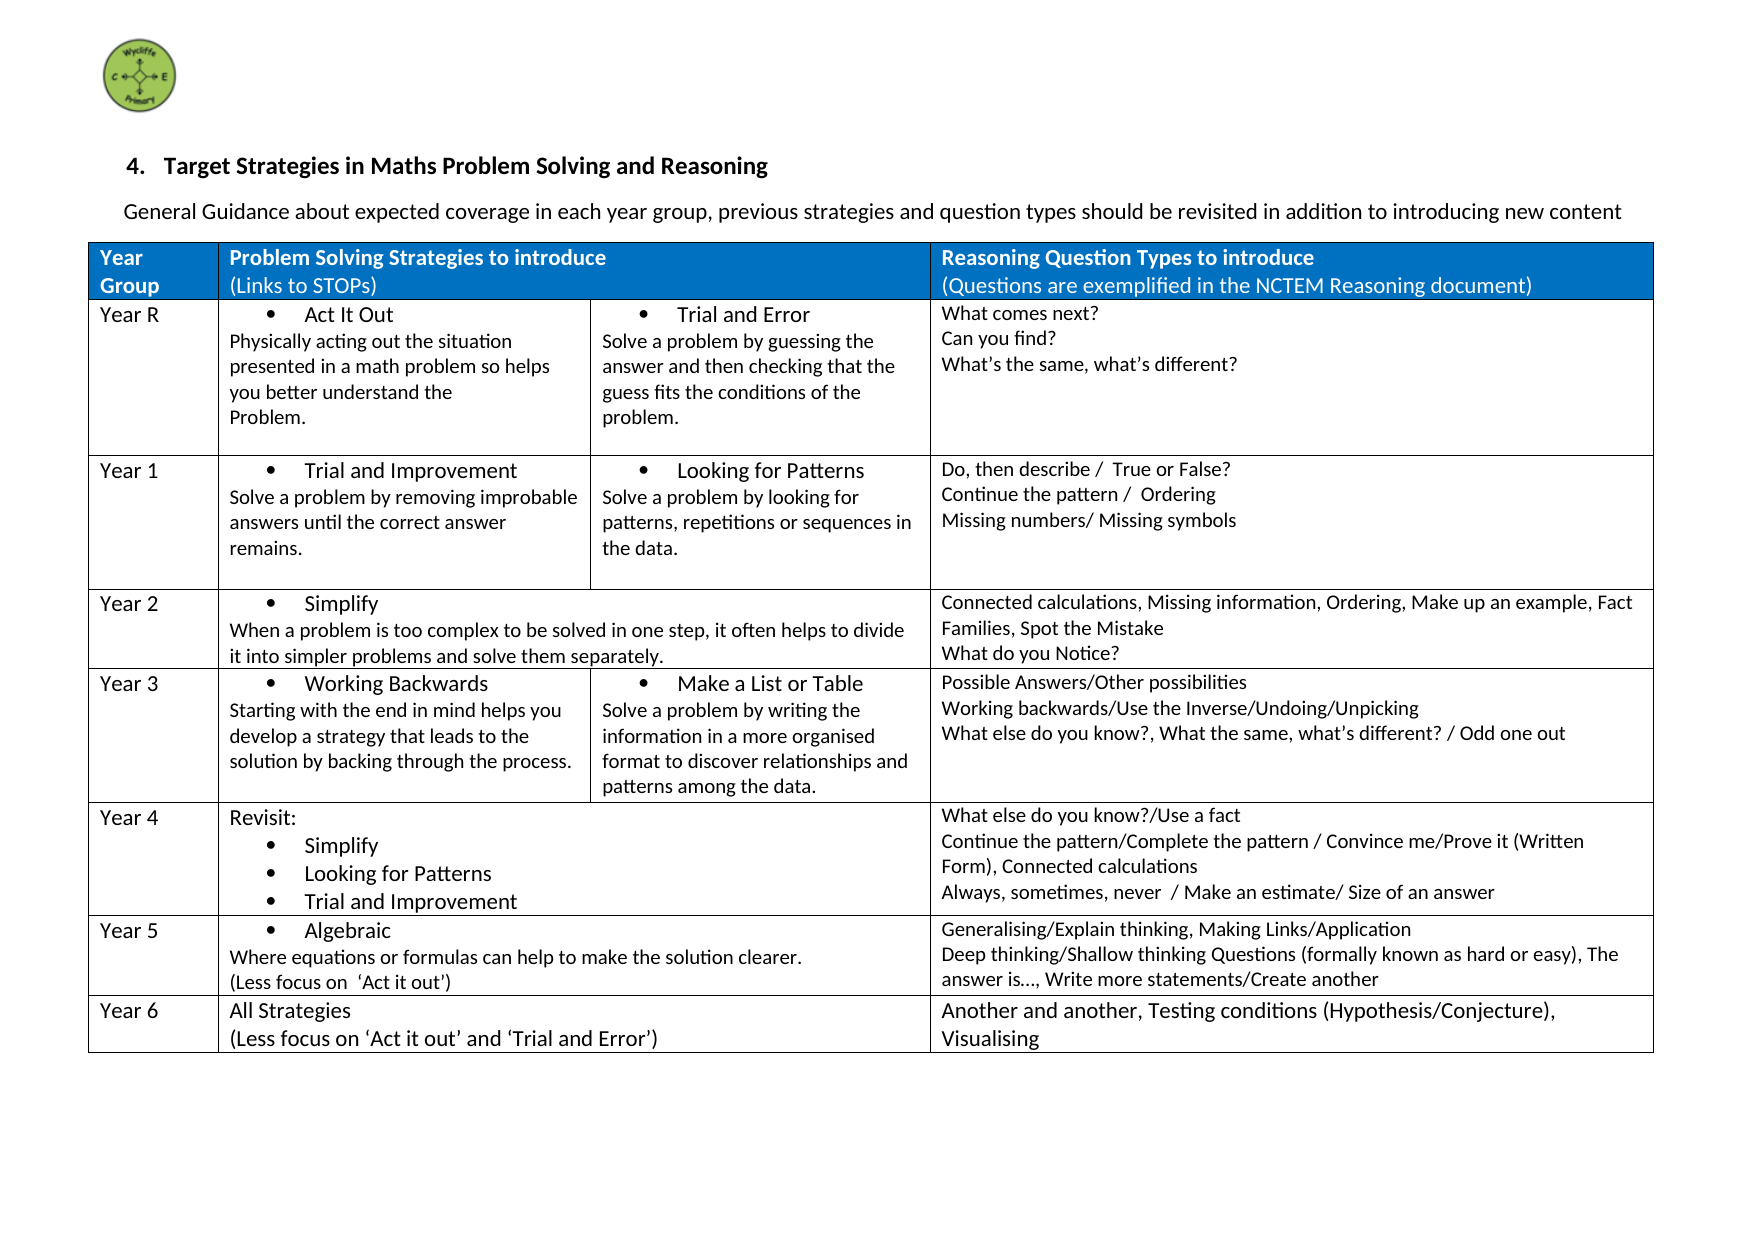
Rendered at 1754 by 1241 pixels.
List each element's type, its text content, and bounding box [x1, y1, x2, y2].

table_cell Working Backwards Starting with the end in mind helps you develop a strategy that leads to the solution by backing through the process. [219, 669, 590, 802]
table_header Year Group [89, 243, 218, 299]
table_header Reasoning Question Types to introduce (Questions are exemplified in the NCTEM Reasoning document) [931, 243, 1653, 299]
table_cell Do, then describe / True or False? Continue the pattern / Ordering Missing numbers/ Missing symbols [931, 456, 1653, 588]
table_cell Year 1 [89, 456, 218, 588]
table_cell Algebraic Where equations or formulas can help to make the solution clearer. (Less focus on ‘Act it out’) [219, 916, 930, 995]
table_cell Trial and Improvement Solve a problem by removing improbable answers until the correct answer remains. [219, 456, 590, 588]
table_cell Year 2 [89, 590, 218, 668]
table_cell What else do you know?/Use a fact Continue the pattern/Complete the pattern / Convince me/Prove it (Written Form), Connected calculations Always, sometimes, never / Make an estimate/ Size of an answer [931, 803, 1653, 915]
text General Guidance about expected coverage in each year group, previous strategies and question types should be revisited in addition to introducing new content [89, 197, 1654, 225]
table_cell Year 4 [89, 803, 218, 915]
table_cell Connected calculations, Missing information, Ordering, Make up an example, Fact Families, Spot the Mistake What do you Notice? [931, 590, 1653, 668]
table_cell Simplify When a problem is too complex to be solved in one step, it often helps to divide it into simpler problems and solve them separately. [219, 590, 930, 668]
table_cell Looking for Patterns Solve a problem by looking for patterns, repetitions or sequences in the data. [591, 456, 930, 588]
table_cell Another and another, Testing conditions (Hypothesis/Conjecture), Visualising [931, 996, 1653, 1052]
table_cell Year 5 [89, 916, 218, 995]
table_cell Generalising/Explain thinking, Making Links/Application Deep thinking/Shallow thinking Questions (formally known as hard or easy), The answer is…, Write more statements/Create another [931, 916, 1653, 995]
picture [88, 29, 195, 122]
table_cell Revisit: Simplify Looking for Patterns Trial and Improvement [219, 803, 930, 915]
table_cell Possible Answers/Other possibilities Working backwards/Use the Inverse/Undoing/Unpicking What else do you know?, What the same, what’s different? / Odd one out [931, 669, 1653, 802]
table_cell Trial and Error Solve a problem by guessing the answer and then checking that the guess fits the conditions of the problem. [591, 300, 930, 455]
table_cell Year 3 [89, 669, 218, 802]
table_cell Make a List or Table Solve a problem by writing the information in a more organised format to discover relationships and patterns among the data. [591, 669, 930, 802]
list Target Strategies in Maths Problem Solving and Reasoning [126, 150, 1654, 181]
table_cell Year 6 [89, 996, 218, 1052]
table_cell Year R [89, 300, 218, 455]
table_cell All Strategies (Less focus on ‘Act it out’ and ‘Trial and Error’) [219, 996, 930, 1052]
table_header Problem Solving Strategies to introduce (Links to STOPs) [219, 243, 930, 299]
table_cell What comes next? Can you find? What’s the same, what’s different? [931, 300, 1653, 455]
table_cell Act It Out Physically acting out the situation presented in a math problem so helps you better understand the Problem. [219, 300, 590, 455]
